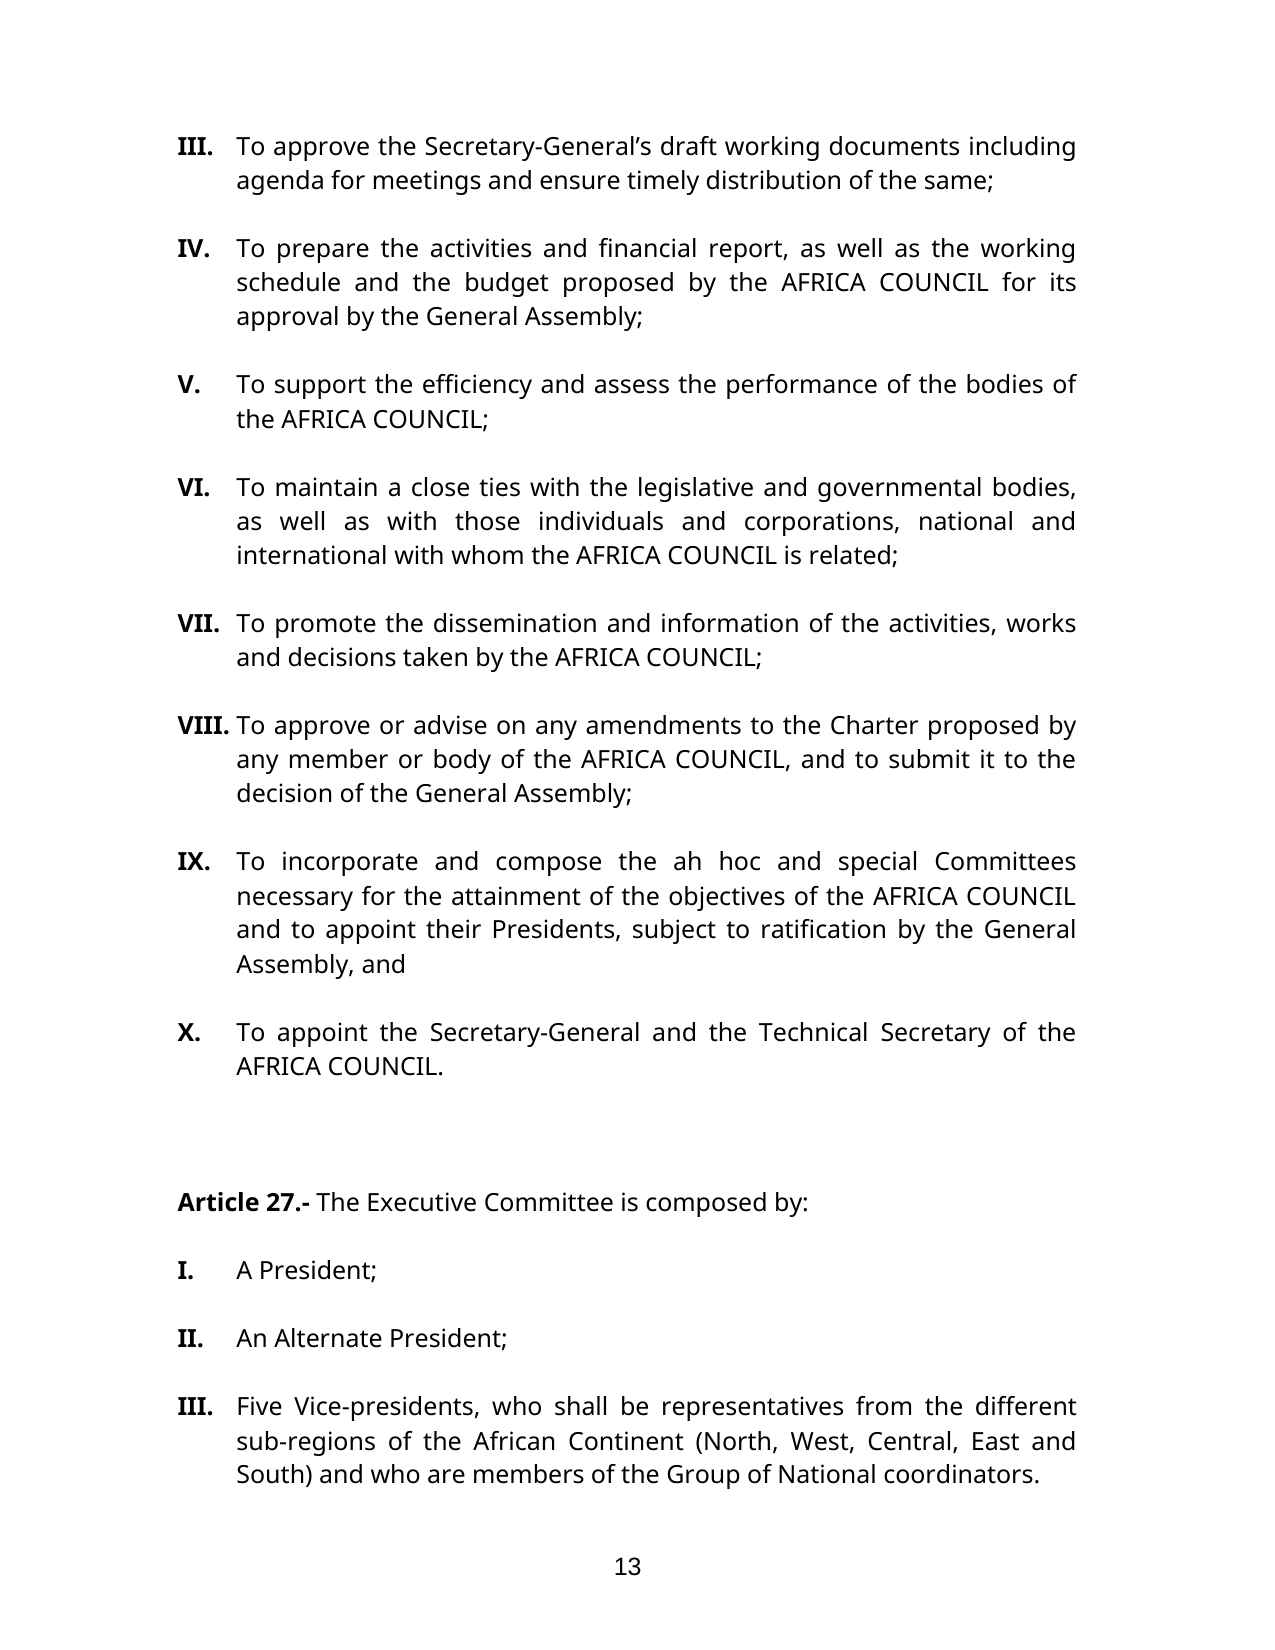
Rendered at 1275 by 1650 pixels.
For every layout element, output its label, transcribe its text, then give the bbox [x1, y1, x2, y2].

text II. An Alternate President; [177, 1321, 1078, 1355]
text III. To approve the Secretary-General’s draft working documents including agenda for meetings and ensure timely distribution of the same; [177, 129, 1078, 197]
text III. Five Vice-presidents, who shall be representatives from the different sub-regions of the African Continent (North, West, Central, East and South) and who are members of the Group of National coordinators. [177, 1389, 1078, 1491]
text VIII. To approve or advise on any amendments to the Charter proposed by any member or body of the AFRICA COUNCIL, and to submit it to the decision of the General Assembly; [177, 708, 1078, 810]
text IX. To incorporate and compose the ah hoc and special Committees necessary for the attainment of the objectives of the AFRICA COUNCIL and to appoint their Presidents, subject to ratification by the General Assembly, and [177, 844, 1078, 980]
text V. To support the efficiency and assess the performance of the bodies of the AFRICA COUNCIL; [177, 367, 1078, 435]
text VII. To promote the dissemination and information of the activities, works and decisions taken by the AFRICA COUNCIL; [177, 606, 1078, 674]
text IV. To prepare the activities and financial report, as well as the working schedule and the budget proposed by the AFRICA COUNCIL for its approval by the General Assembly; [177, 231, 1078, 333]
text X. To appoint the Secretary-General and the Technical Secretary of the AFRICA COUNCIL. [177, 1014, 1078, 1082]
text VI. To maintain a close ties with the legislative and governmental bodies, as well as with those individuals and corporations, national and international with whom the AFRICA COUNCIL is related; [177, 469, 1078, 572]
text I. A President; [177, 1253, 1078, 1287]
text Article 27.- The Executive Committee is composed by: [177, 1185, 1078, 1219]
